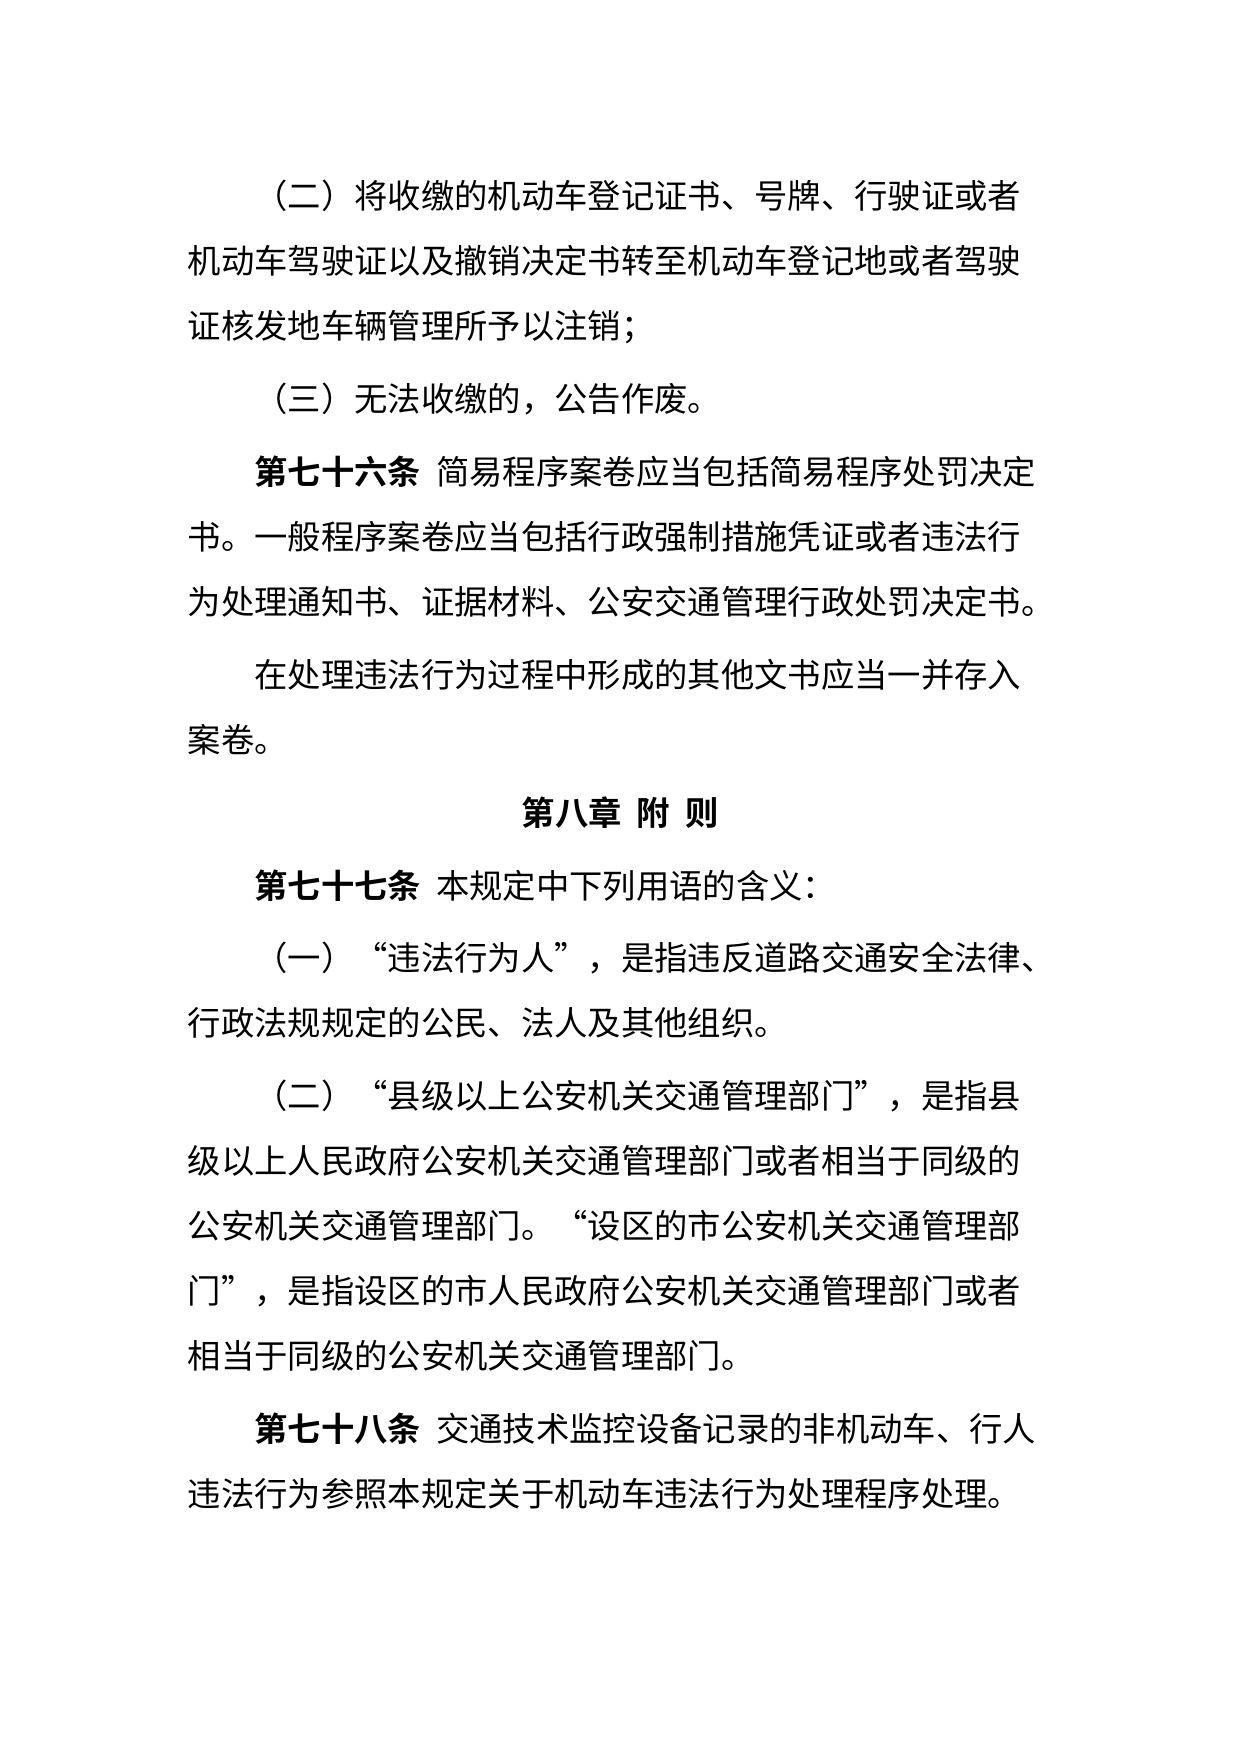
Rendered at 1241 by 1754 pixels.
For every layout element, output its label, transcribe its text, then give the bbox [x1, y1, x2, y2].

text （三）无法收缴的，公告作废。 [187, 365, 1053, 430]
text （一）“违法行为人”，是指违反道路交通安全法律、行政法规规定的公民、法人及其他组织。 [187, 924, 1053, 1054]
text （二）将收缴的机动车登记证书、号牌、行驶证或者机动车驾驶证以及撤销决定书转至机动车登记地或者驾驶证核发地车辆管理所予以注销； [187, 162, 1053, 357]
text 第七十七条 本规定中下列用语的含义： [187, 851, 1053, 916]
text 第七十六条 简易程序案卷应当包括简易程序处罚决定书。一般程序案卷应当包括行政强制措施凭证或者违法行为处理通知书、证据材料、公安交通管理行政处罚决定书。 [187, 438, 1053, 633]
text 在处理违法行为过程中形成的其他文书应当一并存入案卷。 [187, 640, 1053, 770]
text 第八章 附 则 [187, 778, 1053, 843]
text （二）“县级以上公安机关交通管理部门”，是指县级以上人民政府公安机关交通管理部门或者相当于同级的公安机关交通管理部门。“设区的市公安机关交通管理部门”，是指设区的市人民政府公安机关交通管理部门或者相当于同级的公安机关交通管理部门。 [187, 1062, 1053, 1387]
text 第七十八条 交通技术监控设备记录的非机动车、行人违法行为参照本规定关于机动车违法行为处理程序处理。 [187, 1394, 1053, 1524]
